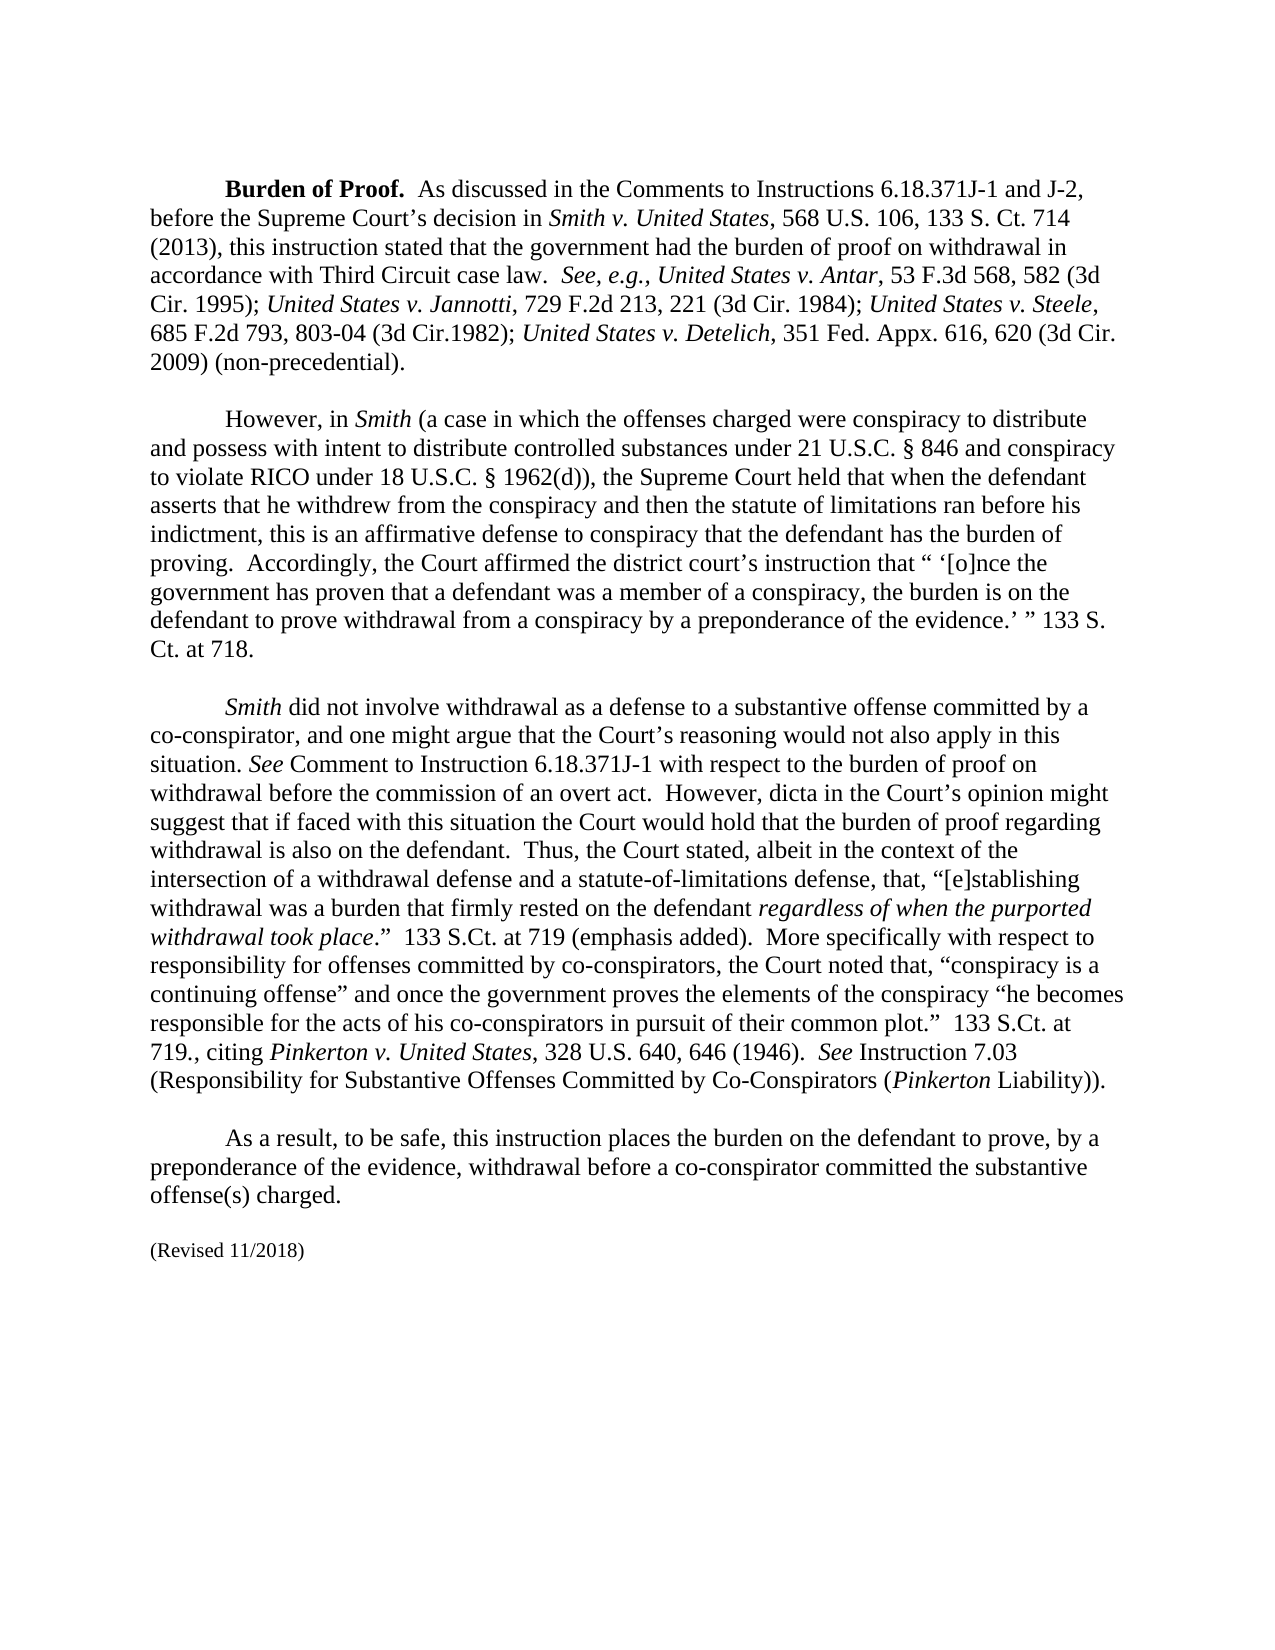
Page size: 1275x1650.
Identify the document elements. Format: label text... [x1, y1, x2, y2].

text Smith did not involve withdrawal as a defense to a substantive offense committed by a co-conspirator, and one might argue that the Court’s reasoning would not also apply in this situation. See Comment to Instruction 6.18.371J-1 with respect to the burden of proof on withdrawal before the commission of an overt act. However, dicta in the Court’s opinion might suggest that if faced with this situation the Court would hold that the burden of proof regarding withdrawal is also on the defendant. Thus, the Court stated, albeit in the context of the intersection of a withdrawal defense and a statute-of-limitations defense, that, “[e]stablishing withdrawal was a burden that firmly rested on the defendant regardless of when the purported withdrawal took place.” 133 S.Ct. at 719 (emphasis added). More specifically with respect to responsibility for offenses committed by co-conspirators, the Court noted that, “conspiracy is a continuing offense” and once the government proves the elements of the conspiracy “he becomes responsible for the acts of his co-conspirators in pursuit of their common plot.” 133 S.Ct. at 719., citing Pinkerton v. United States, 328 U.S. 640, 646 (1946). See Instruction 7.03 (Responsibility for Substantive Offenses Committed by Co-Conspirators (Pinkerton Liability)). [150, 692, 1125, 1094]
text Burden of Proof. As discussed in the Comments to Instructions 6.18.371J-1 and J-2, before the Supreme Court’s decision in Smith v. United States, 568 U.S. 106, 133 S. Ct. 714 (2013), this instruction stated that the government had the burden of proof on withdrawal in accordance with Third Circuit case law. See, e.g., United States v. Antar, 53 F.3d 568, 582 (3d Cir. 1995); United States v. Jannotti, 729 F.2d 213, 221 (3d Cir. 1984); United States v. Steele, 685 F.2d 793, 803-04 (3d Cir.1982); United States v. Detelich, 351 Fed. Appx. 616, 620 (3d Cir. 2009) (non-precedential). [150, 174, 1125, 375]
text However, in Smith (a case in which the offenses charged were conspiracy to distribute and possess with intent to distribute controlled substances under 21 U.S.C. § 846 and conspiracy to violate RICO under 18 U.S.C. § 1962(d)), the Supreme Court held that when the defendant asserts that he withdrew from the conspiracy and then the statute of limitations ran before his indictment, this is an affirmative defense to conspiracy that the defendant has the burden of proving. Accordingly, the Court affirmed the district court’s instruction that “ ‘[o]nce the government has proven that a defendant was a member of a conspiracy, the burden is on the defendant to prove withdrawal from a conspiracy by a preponderance of the evidence.’ ” 133 S. Ct. at 718. [150, 404, 1125, 663]
text (Revised 11/2018) [150, 1238, 1125, 1262]
text As a result, to be safe, this instruction places the burden on the defendant to prove, by a preponderance of the evidence, withdrawal before a co-conspirator committed the substantive offense(s) charged. [150, 1123, 1125, 1209]
